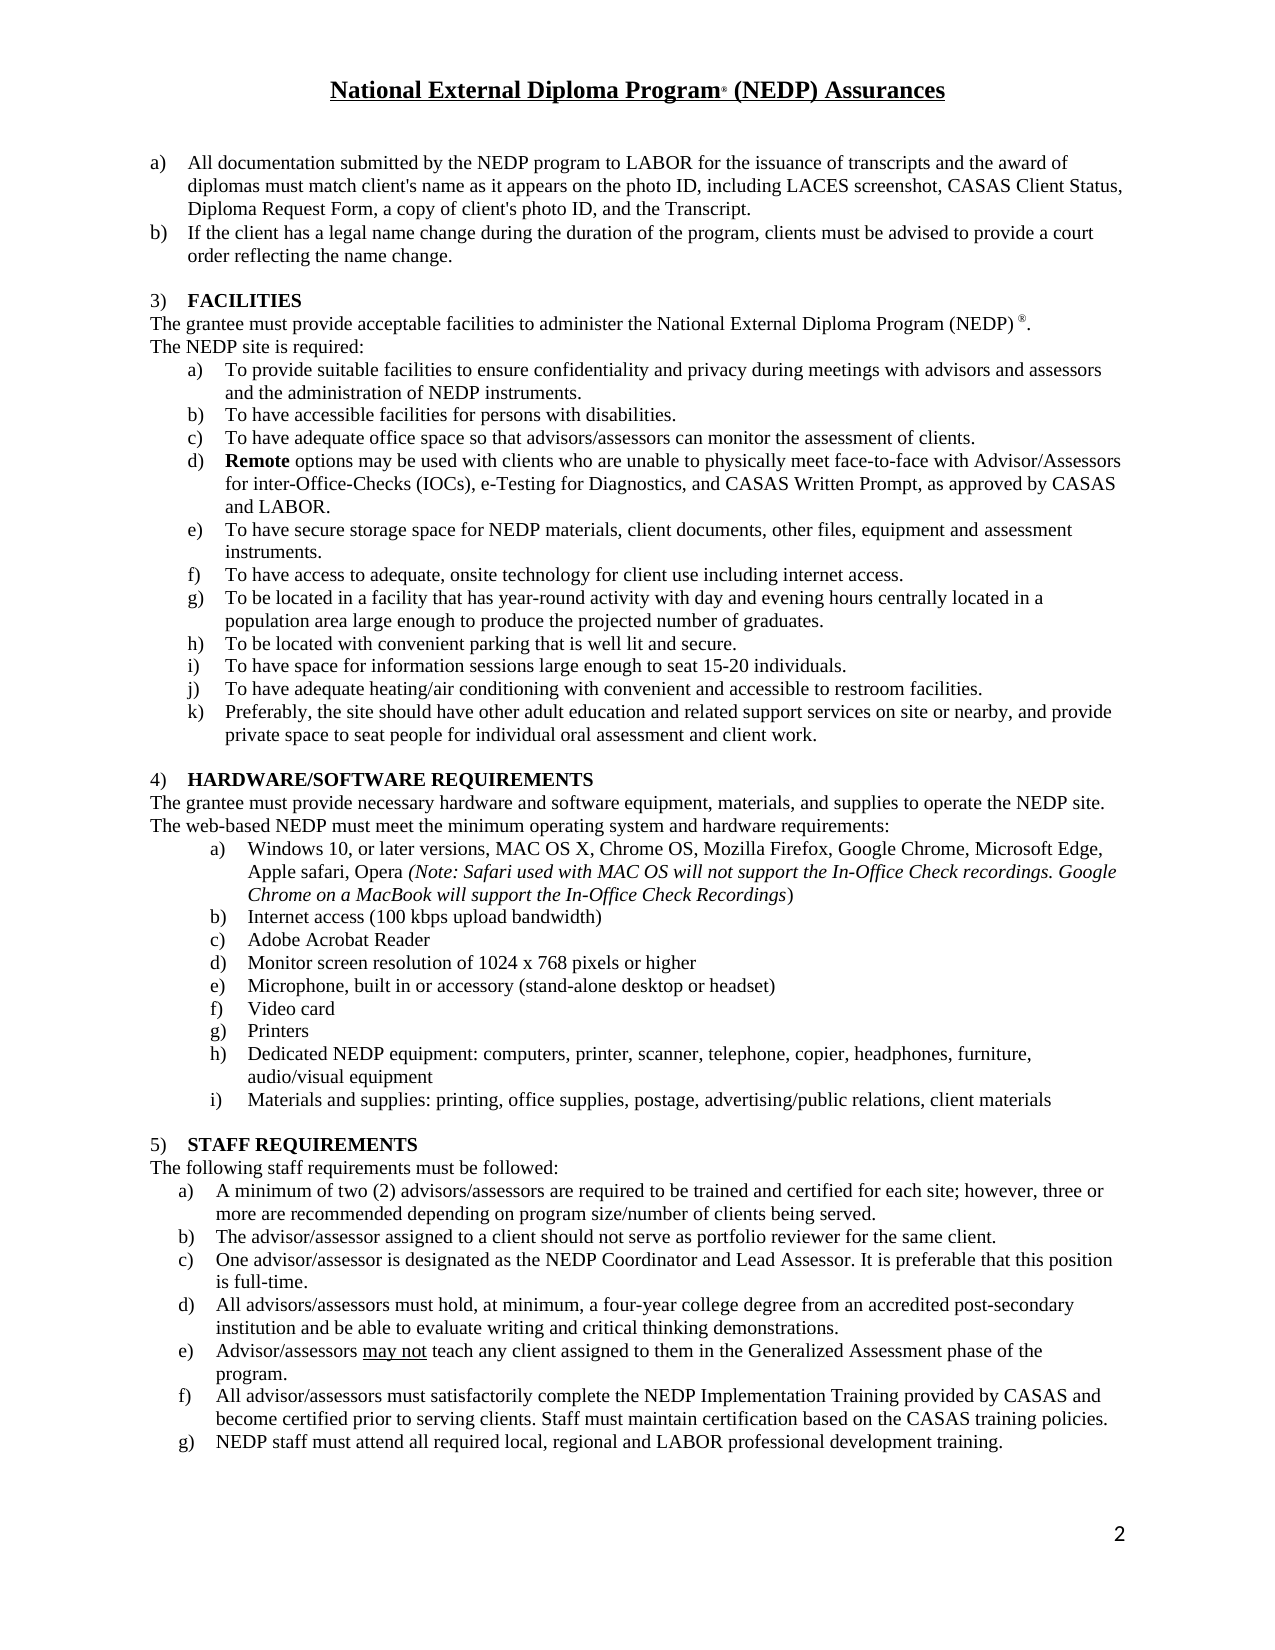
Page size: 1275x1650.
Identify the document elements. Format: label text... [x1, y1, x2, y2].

list To have access to adequate, onsite technology for client use including internet access. [187, 563, 1125, 586]
list To have secure storage space for NEDP materials, client documents, other files, equipment and assessment instruments. [187, 517, 1125, 563]
list To have space for information sessions large enough to seat 15-20 individuals. [187, 654, 1125, 677]
list Internet access (100 kbps upload bandwidth) [210, 905, 1125, 928]
list One advisor/assessor is designated as the NEDP Coordinator and Lead Assessor. It is preferable that this position is full-time. [178, 1247, 1125, 1293]
list All documentation submitted by the NEDP program to LABOR for the issuance of transcripts and the award of diplomas must match client's name as it appears on the photo ID, including LACES screenshot, CASAS Client Status, Diploma Request Form, a copy of client's photo ID, and the Transcript. [150, 150, 1125, 220]
list To be located in a facility that has year-round activity with day and evening hours centrally located in a population area large enough to produce the projected number of graduates. [187, 586, 1125, 632]
list To be located with convenient parking that is well lit and secure. [187, 632, 1125, 654]
list Microphone, built in or accessory (stand-alone desktop or headset) [210, 974, 1125, 997]
list STAFF REQUIREMENTS [150, 1133, 1125, 1156]
list Video card [210, 997, 1125, 1019]
list A minimum of two (2) advisors/assessors are required to be trained and certified for each site; however, three or more are recommended depending on program size/number of clients being served. [178, 1179, 1125, 1225]
list Remote options may be used with clients who are unable to physically meet face-to-face with Advisor/Assessors for inter-Office-Checks (IOCs), e-Testing for Diagnostics, and CASAS Written Prompt, as approved by CASAS and LABOR. [187, 449, 1125, 517]
list All advisor/assessors must satisfactorily complete the NEDP Implementation Training provided by CASAS and become certified prior to serving clients. Staff must maintain certification based on the CASAS training policies. [178, 1384, 1125, 1430]
list HARDWARE/SOFTWARE REQUIREMENTS [150, 768, 1125, 791]
list Advisor/assessors may not teach any client assigned to them in the Generalized Assessment phase of the program. [178, 1339, 1125, 1384]
list To have adequate office space so that advisors/assessors can monitor the assessment of clients. [187, 426, 1125, 449]
list To provide suitable facilities to ensure confidentiality and privacy during meetings with advisors and assessors and the administration of NEDP instruments. [187, 358, 1125, 403]
list Dedicated NEDP equipment: computers, printer, scanner, telephone, copier, headphones, furniture, audio/visual equipment [210, 1042, 1125, 1088]
list Adobe Acrobat Reader [210, 928, 1125, 951]
list Preferably, the site should have other adult education and related support services on site or nearby, and provide private space to seat people for individual oral assessment and client work. [187, 700, 1125, 746]
list FACILITIES [150, 289, 1125, 312]
list Monitor screen resolution of 1024 x 768 pixels or higher [210, 951, 1125, 974]
list To have accessible facilities for persons with disabilities. [187, 403, 1125, 426]
list NEDP staff must attend all required local, regional and LABOR professional development training. [178, 1430, 1125, 1453]
list To have adequate heating/air conditioning with convenient and accessible to restroom facilities. [187, 677, 1125, 700]
text The grantee must provide necessary hardware and software equipment, materials, and supplies to operate the NEDP site. The web-based NEDP must meet the minimum operating system and hardware requirements: [150, 791, 1125, 837]
list All advisors/assessors must hold, at minimum, a four-year college degree from an accredited post-secondary institution and be able to evaluate writing and critical thinking demonstrations. [178, 1293, 1125, 1339]
text The NEDP site is required: [150, 335, 1125, 358]
list Windows 10, or later versions, MAC OS X, Chrome OS, Mozilla Firefox, Google Chrome, Microsoft Edge, Apple safari, Opera (Note: Safari used with MAC OS will not support the In-Office Check recordings. Google Chrome on a MacBook will support the In-Office Check Recordings) [210, 837, 1125, 905]
list Printers [210, 1019, 1125, 1042]
text The grantee must provide acceptable facilities to administer the National External Diploma Program (NEDP) ®. [150, 312, 1125, 335]
text The following staff requirements must be followed: [150, 1156, 1125, 1179]
list Materials and supplies: printing, office supplies, postage, advertising/public relations, client materials [210, 1088, 1125, 1111]
list If the client has a legal name change during the duration of the program, clients must be advised to provide a court order reflecting the name change. [150, 220, 1125, 267]
list The advisor/assessor assigned to a client should not serve as portfolio reviewer for the same client. [178, 1225, 1125, 1247]
